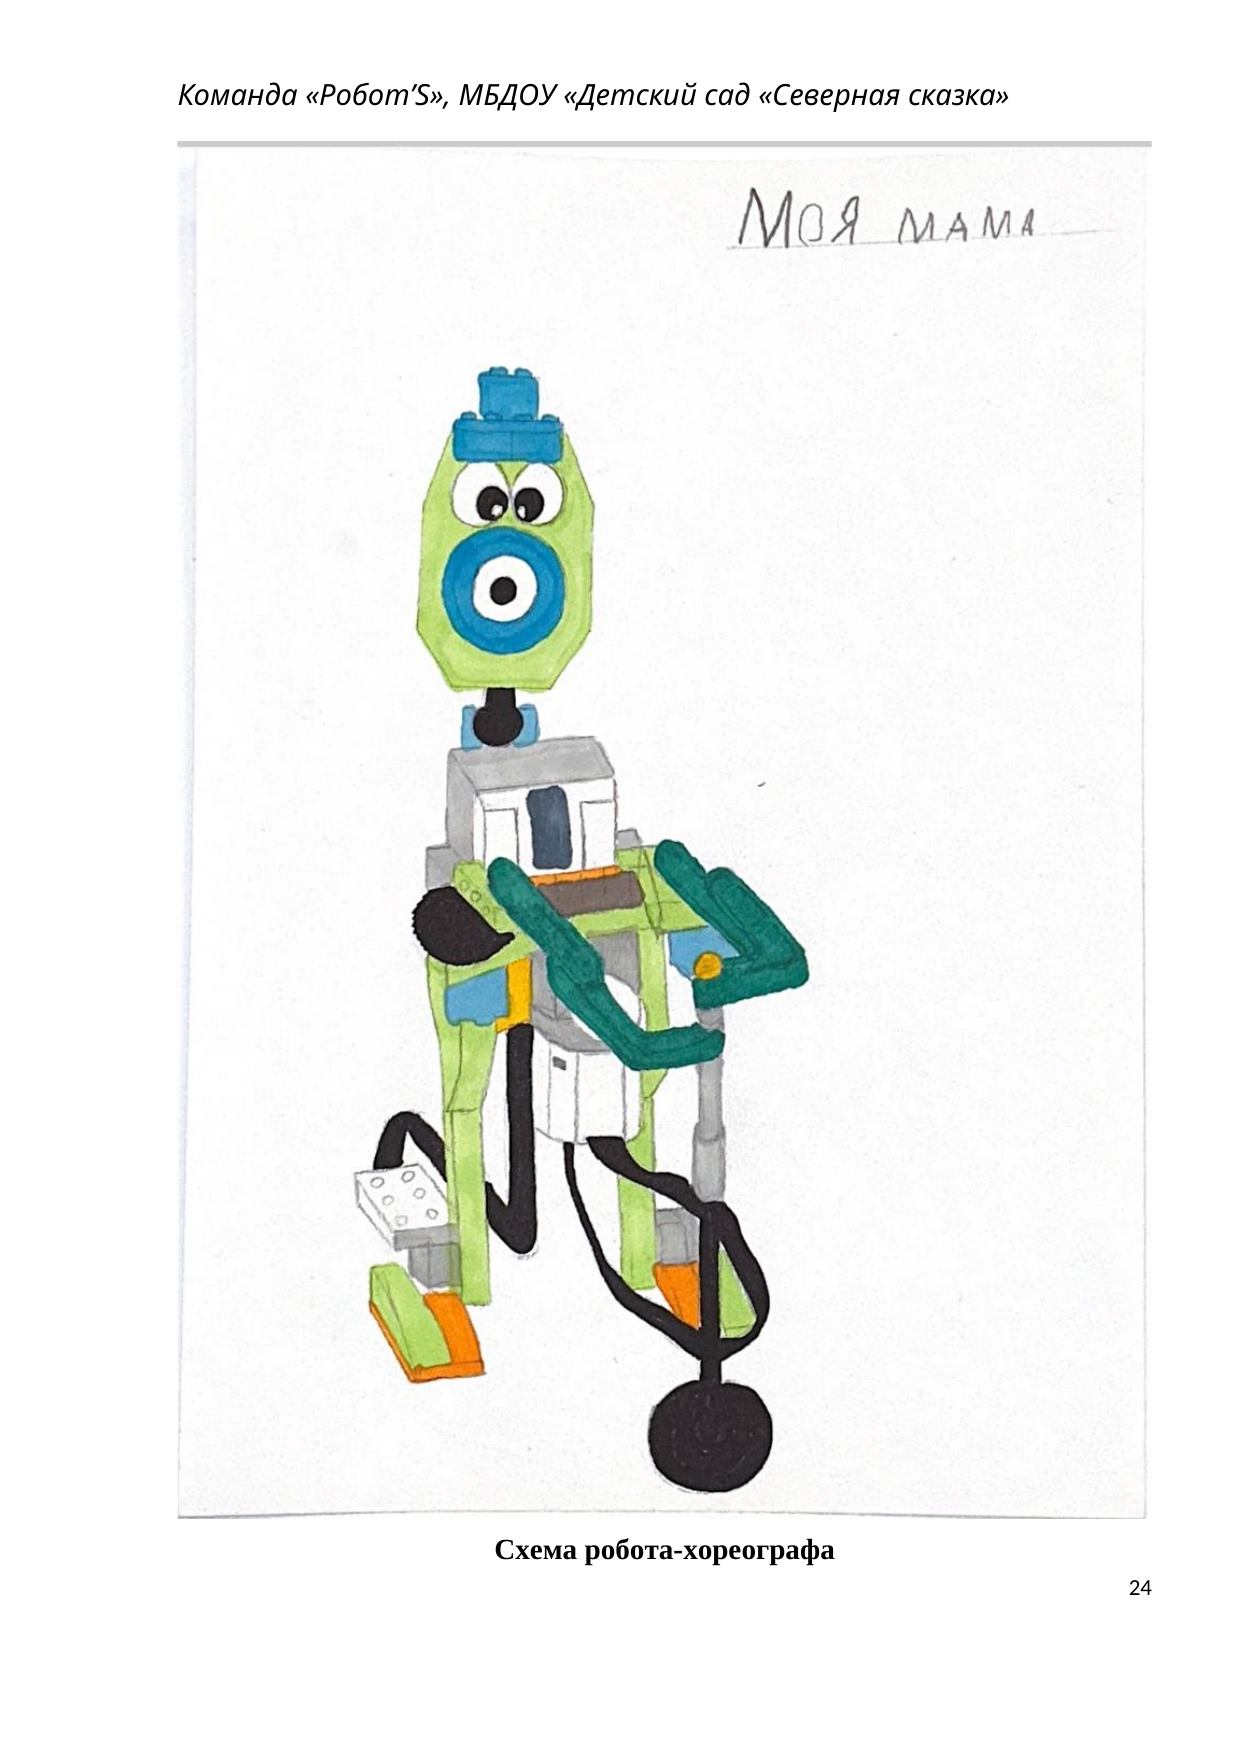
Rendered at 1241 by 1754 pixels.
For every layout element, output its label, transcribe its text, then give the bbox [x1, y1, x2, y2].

picture [177, 141, 1152, 1519]
text Схема робота-хореографа [177, 1532, 1152, 1566]
